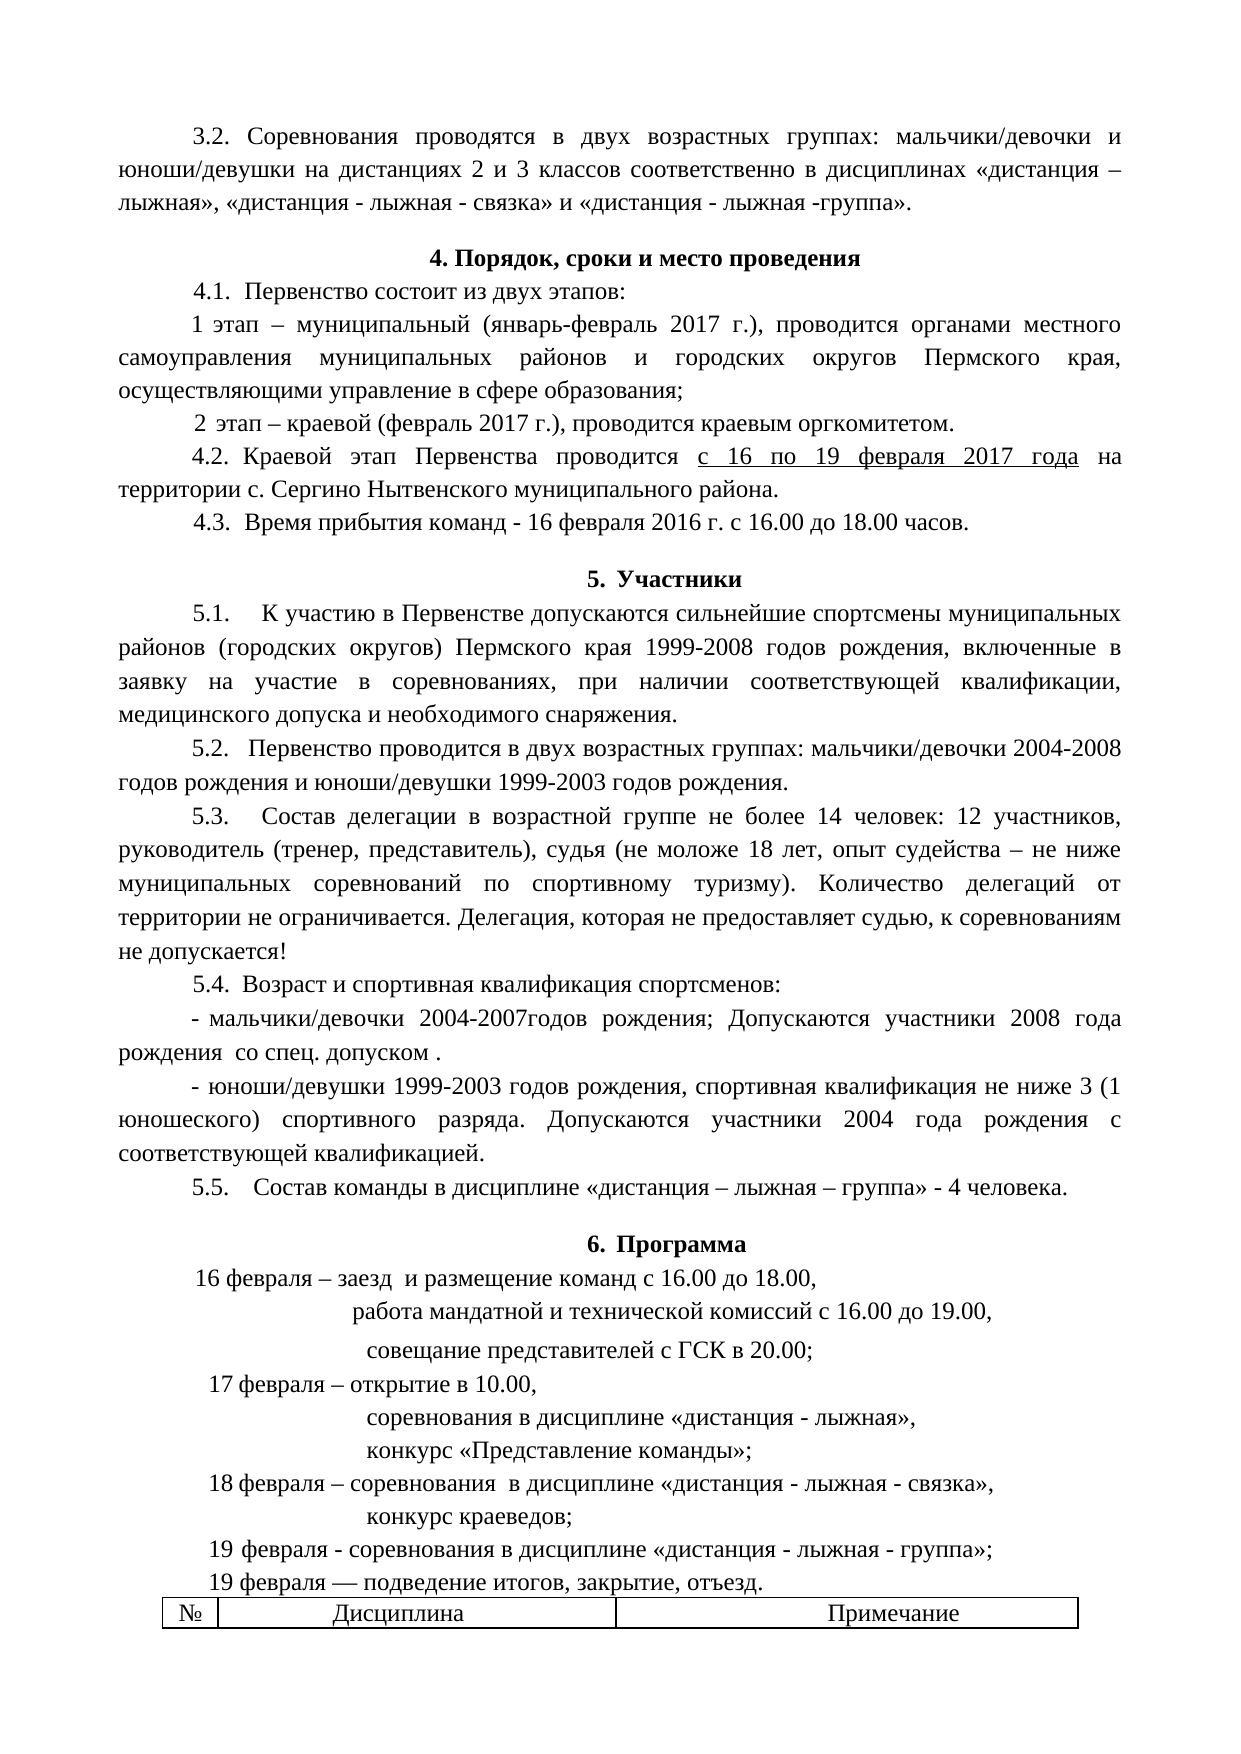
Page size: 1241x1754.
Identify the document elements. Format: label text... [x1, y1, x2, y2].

text 5.3. Состав делегации в возрастной группе не более 14 человек: 12 участников, руководитель (тренер, представитель), судья (не моложе 18 лет, опыт судейства – не ниже муниципальных соревнований по спортивному туризму). Количество делегаций от территории не ограничивается. Делегация, которая не предоставляет судью, к соревнованиям не допускается! [118, 797, 1122, 966]
text конкурс краеведов; [366, 1498, 1122, 1531]
text 4. Порядок, сроки и место проведения [429, 240, 1122, 273]
text 6. Программа [587, 1225, 1122, 1259]
list февраля - соревнования в дисциплине «дистанция - лыжная - группа»; [208, 1531, 1122, 1564]
text 5.2. Первенство проводится в двух возрастных группах: мальчики/девочки 2004-2008 годов рождения и юноши/девушки 1999-2003 годов рождения. [118, 729, 1122, 797]
text 2 этап – краевой (февраль 2017 г.), проводится краевым оргкомитетом. [194, 405, 1122, 438]
text 4.1. Первенство состоит из двух этапов: [193, 273, 1122, 306]
text 17 февраля – открытие в 10.00, [208, 1366, 1122, 1399]
table_header Дисциплина [219, 1598, 615, 1627]
text 4.2. Краевой этап Первенства проводится с 16 по 19 февраля 2017 года на территории с. Сергино Нытвенского муниципального района. [118, 438, 1122, 504]
text 19 февраля — подведение итогов, закрытие, отъезд. [208, 1564, 1122, 1597]
text - юноши/девушки 1999-2003 годов рождения, спортивная квалификация не ниже 3 (1 юношеского) спортивного разряда. Допускаются участники 2004 года рождения с соответствующей квалификацией. [118, 1067, 1122, 1168]
text 5.4. Возраст и спортивная квалификация спортсменов: [192, 966, 1122, 999]
text 1 этап – муниципальный (январь-февраль 2017 г.), проводится органами местного самоуправления муниципальных районов и городских округов Пермского края, осуществляющими управление в сфере образования; [118, 306, 1122, 405]
text 3.2. Соревнования проводятся в двух возрастных группах: мальчики/девочки и юноши/девушки на дистанциях 2 и 3 классов соответственно в дисциплинах «дистанция – лыжная», «дистанция - лыжная - связка» и «дистанция - лыжная -группа». [118, 118, 1122, 217]
text 5. Участники [587, 561, 1122, 594]
text 18 февраля – соревнования в дисциплине «дистанция - лыжная - связка», [208, 1465, 1122, 1498]
text соревнования в дисциплине «дистанция - лыжная», конкурс «Представление команды»; [366, 1399, 969, 1465]
table_header Примечание [617, 1598, 1077, 1627]
text 16 февраля – заезд и размещение команд с 16.00 до 18.00, [194, 1259, 1122, 1293]
table_header № п/п [163, 1598, 217, 1627]
text 4.3. Время прибытия команд - 16 февраля . с 16.00 до 18.00 часов. [193, 504, 1122, 537]
text 5.1. К участию в Первенстве допускаются сильнейшие спортсмены муниципальных районов (городских округов) Пермского края 1999-2008 годов рождения, включенные в заявку на участие в соревнованиях, при наличии соответствующей квалификации, медицинского допуска и необходимого снаряжения. [118, 594, 1122, 729]
text работа мандатной и технической комиссий с 16.00 до 19.00, [352, 1293, 1122, 1327]
text совещание представителей с ГСК в 20.00; [366, 1333, 1122, 1366]
text 5.5. Состав команды в дисциплине «дистанция – лыжная – группа» - 4 человека. [118, 1168, 1122, 1202]
text - мальчики/девочки 2004-2007годов рождения; Допускаются участники 2008 года рождения со спец. допуском . [118, 999, 1122, 1067]
